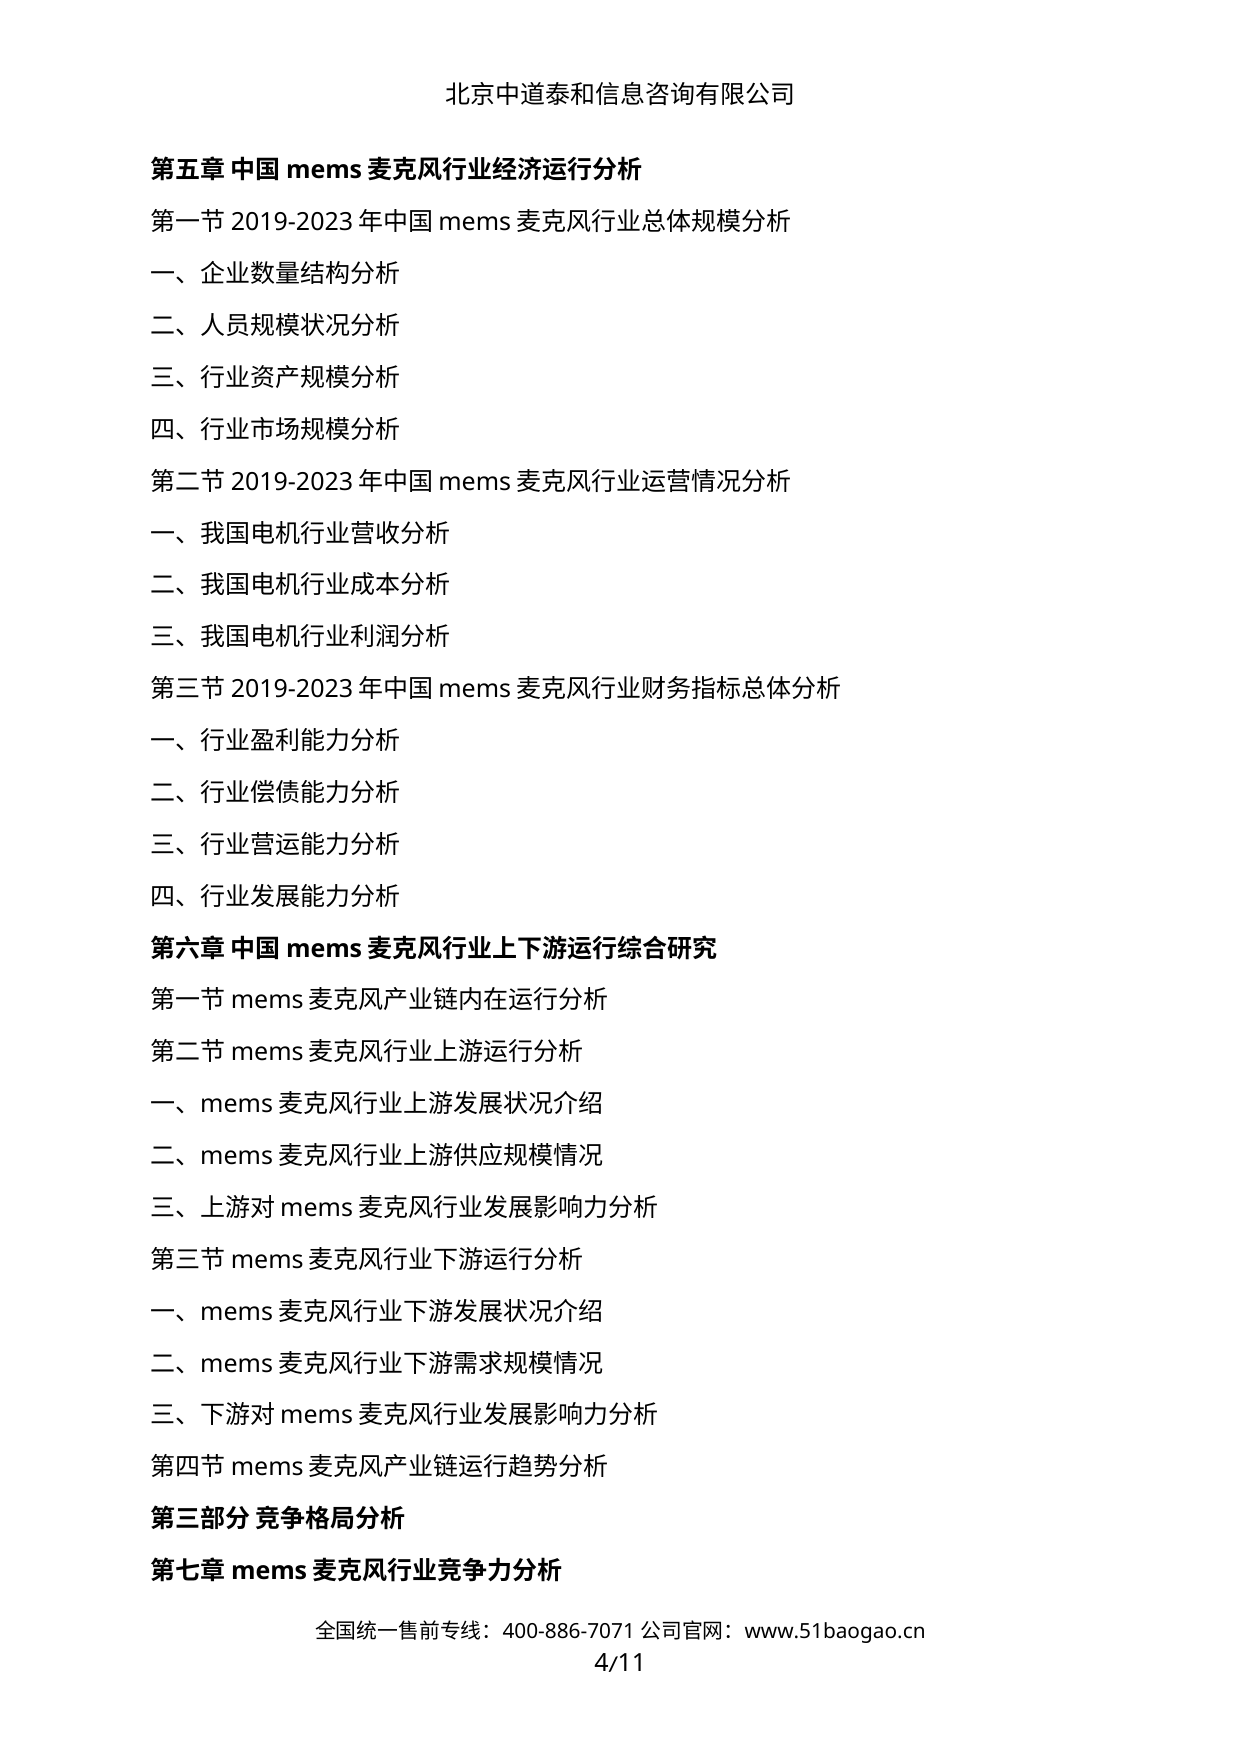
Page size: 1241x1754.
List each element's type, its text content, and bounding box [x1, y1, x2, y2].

text 第二节 mems麦克风行业上游运行分析 [150, 1032, 1090, 1068]
text 二、人员规模状况分析 [150, 306, 1090, 342]
text 一、mems麦克风行业下游发展状况介绍 [150, 1291, 1090, 1327]
text 第一节 mems麦克风产业链内在运行分析 [150, 980, 1090, 1016]
text 第一节 2019-2023年中国mems麦克风行业总体规模分析 [150, 202, 1090, 238]
text 第三节 2019-2023年中国mems麦克风行业财务指标总体分析 [150, 669, 1090, 705]
text 四、行业发展能力分析 [150, 876, 1090, 912]
text 一、行业盈利能力分析 [150, 721, 1090, 757]
text 第五章 中国mems麦克风行业经济运行分析 [150, 150, 1090, 186]
text 三、行业营运能力分析 [150, 824, 1090, 861]
text 四、行业市场规模分析 [150, 409, 1090, 446]
text 第三部分 竞争格局分析 [150, 1499, 1090, 1535]
text 三、上游对mems麦克风行业发展影响力分析 [150, 1187, 1090, 1224]
text 一、企业数量结构分析 [150, 254, 1090, 290]
text 第六章 中国mems麦克风行业上下游运行综合研究 [150, 928, 1090, 964]
text 第七章 mems麦克风行业竞争力分析 [150, 1551, 1090, 1587]
text 三、行业资产规模分析 [150, 357, 1090, 394]
text 二、行业偿债能力分析 [150, 772, 1090, 809]
text 二、我国电机行业成本分析 [150, 565, 1090, 601]
text 一、我国电机行业营收分析 [150, 513, 1090, 549]
text 三、下游对mems麦克风行业发展影响力分析 [150, 1395, 1090, 1431]
text 三、我国电机行业利润分析 [150, 617, 1090, 653]
text 二、mems麦克风行业上游供应规模情况 [150, 1136, 1090, 1172]
text 第二节 2019-2023年中国mems麦克风行业运营情况分析 [150, 461, 1090, 497]
text 第三节 mems麦克风行业下游运行分析 [150, 1239, 1090, 1276]
text 二、mems麦克风行业下游需求规模情况 [150, 1343, 1090, 1379]
text 一、mems麦克风行业上游发展状况介绍 [150, 1084, 1090, 1120]
text 第四节 mems麦克风产业链运行趋势分析 [150, 1447, 1090, 1483]
